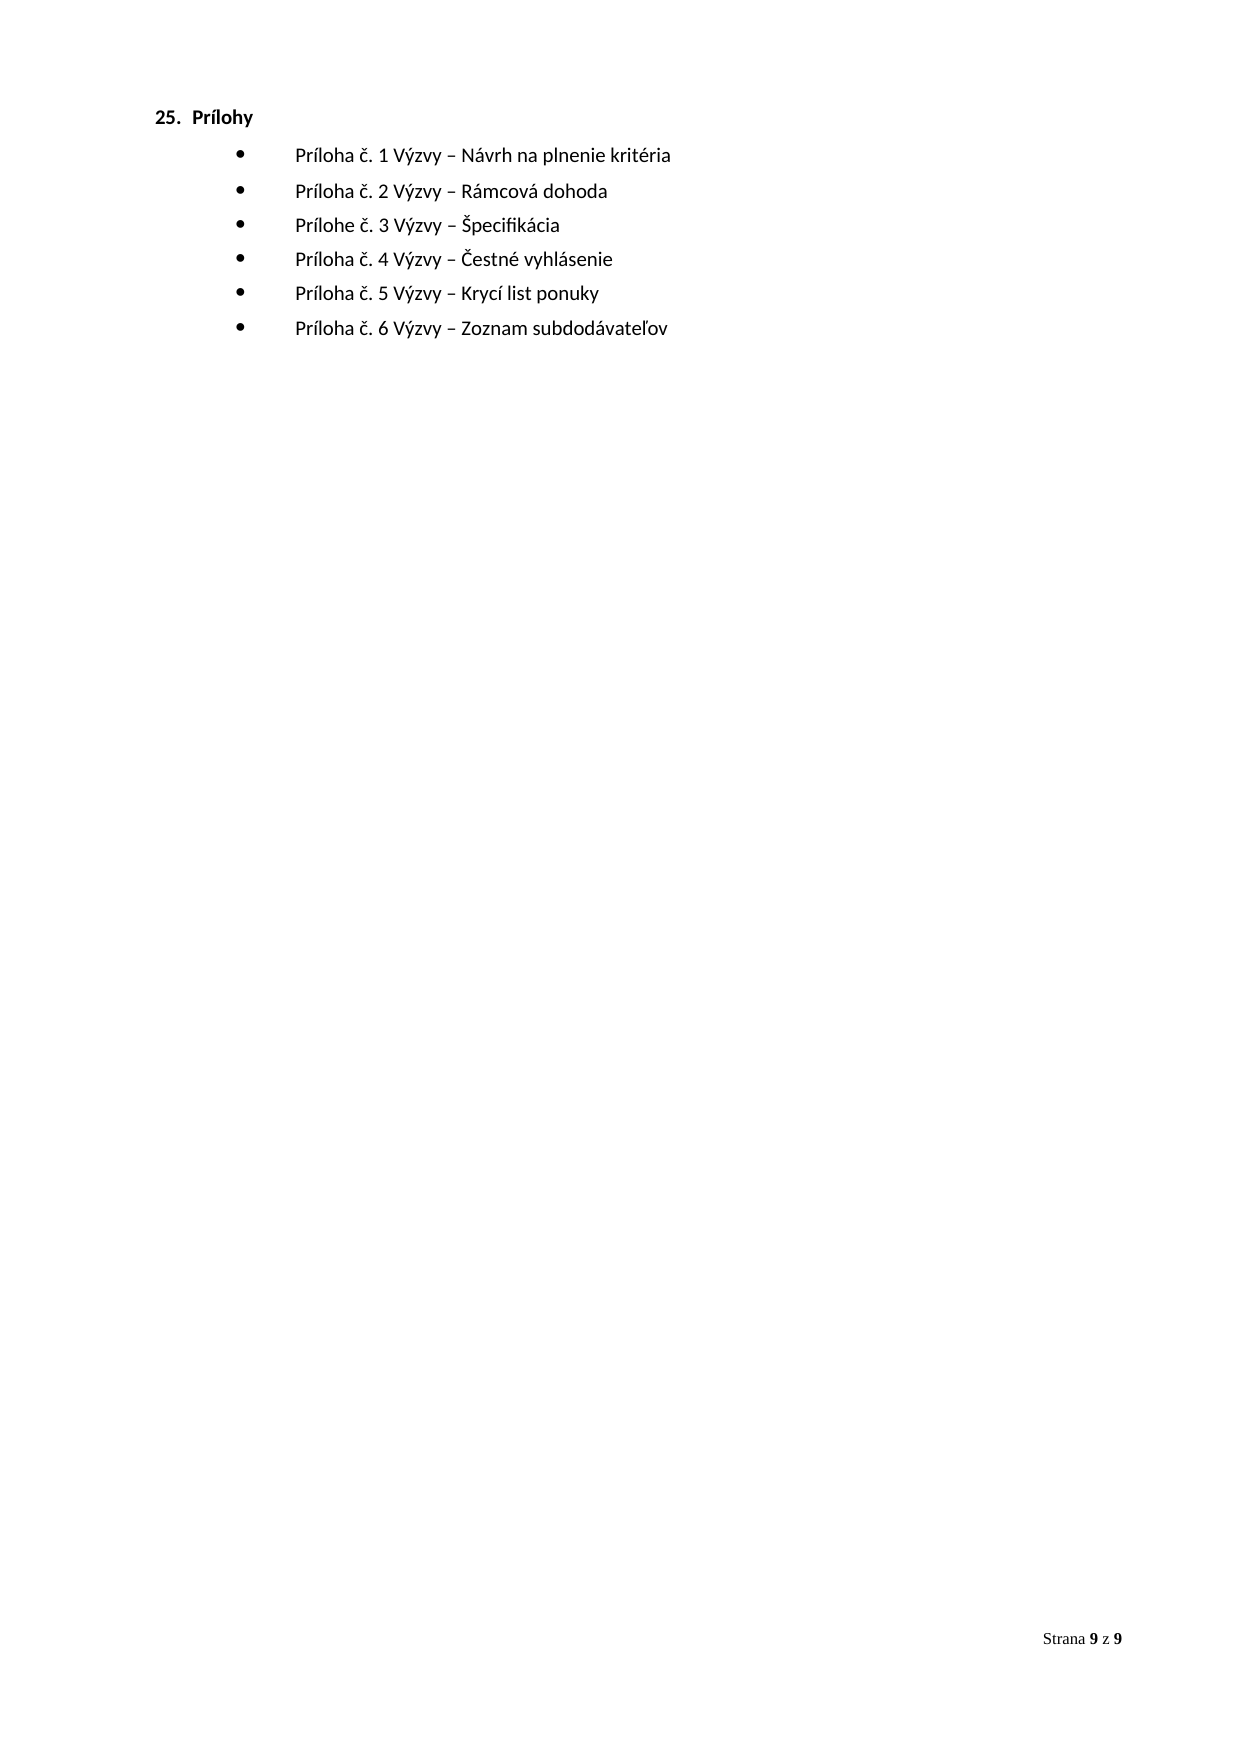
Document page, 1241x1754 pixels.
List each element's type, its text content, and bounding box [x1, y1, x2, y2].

list Príloha č. 1 Výzvy – Návrh na plnenie kritéria [223, 142, 1140, 167]
list Príloha č. 2 Výzvy – Rámcová dohoda [223, 178, 1140, 203]
list Príloha č. 4 Výzvy – Čestné vyhlásenie [223, 246, 1140, 272]
list Príloha č. 5 Výzvy – Krycí list ponuky [223, 281, 1140, 306]
list Prílohe č. 3 Výzvy – Špecifikácia [223, 212, 1140, 237]
subtitle Prílohy [155, 104, 1140, 129]
list Príloha č. 6 Výzvy – Zoznam subdodávateľov [223, 315, 1140, 340]
